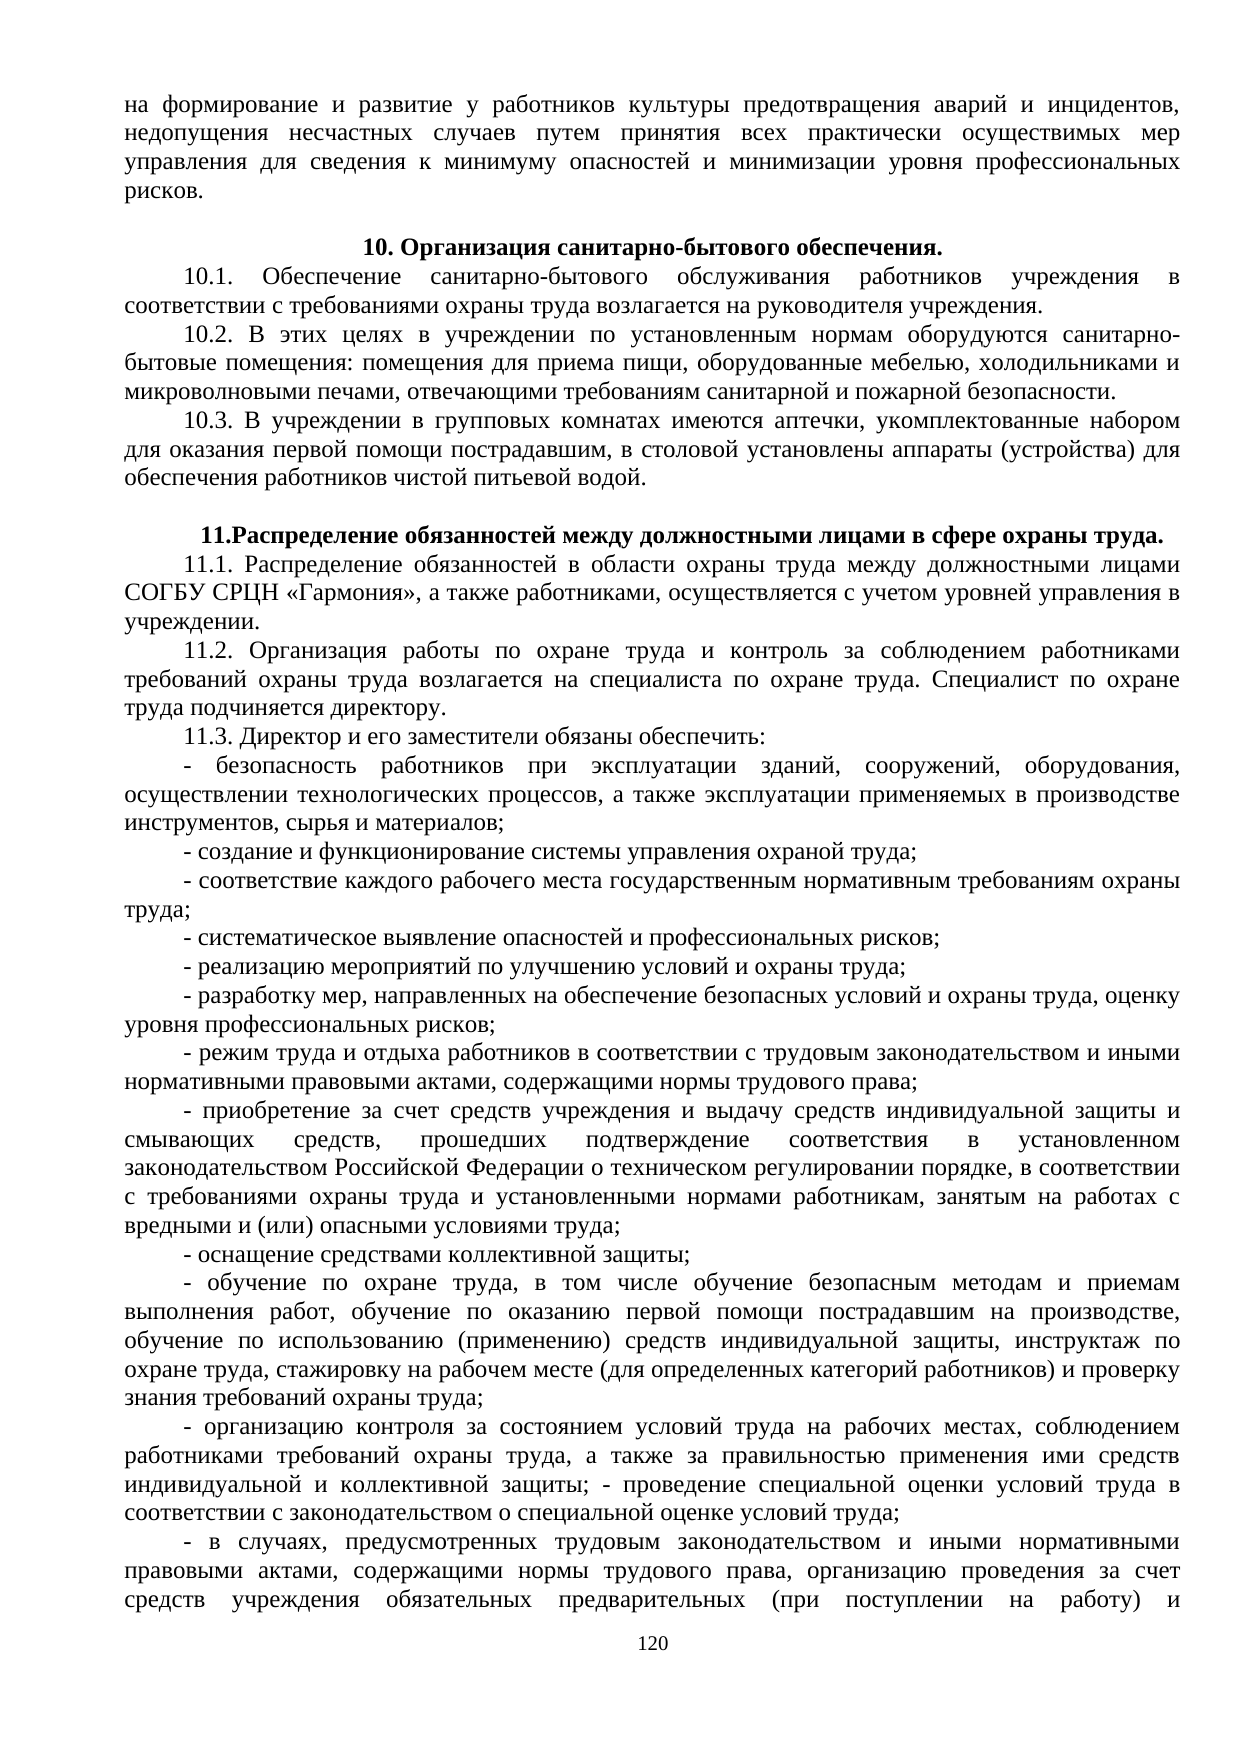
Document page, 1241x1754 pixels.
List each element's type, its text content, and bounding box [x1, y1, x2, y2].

text 11.3. Директор и его заместители обязаны обеспечить: [124, 721, 1181, 750]
text 11.2. Организация работы по охране труда и контроль за соблюдением работниками требований охраны труда возлагается на специалиста по охране труда. Специалист по охране труда подчиняется директору. [124, 635, 1181, 721]
text - соответствие каждого рабочего места государственным нормативным требованиям охраны труда; [124, 865, 1181, 922]
text 10.1. Обеспечение санитарно-бытового обслуживания работников учреждения в соответствии с требованиями охраны труда возлагается на руководителя учреждения. [124, 261, 1181, 319]
text - приобретение за счет средств учреждения и выдачу средств индивидуальной защиты и смывающих средств, прошедших подтверждение соответствия в установленном законодательством Российской Федерации о техническом регулировании порядке, в соответствии с требованиями охраны труда и установленными нормами работникам, занятым на работах с вредными и (или) опасными условиями труда; [124, 1095, 1181, 1239]
text 10.2. В этих целях в учреждении по установленным нормам оборудуются санитарно-бытовые помещения: помещения для приема пищи, оборудованные мебелью, холодильниками и микроволновыми печами, отвечающими требованиям санитарной и пожарной безопасности. [124, 319, 1181, 405]
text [124, 89, 1181, 204]
text - оснащение средствами коллективной защиты; [124, 1239, 1181, 1267]
text - реализацию мероприятий по улучшению условий и охраны труда; [124, 951, 1181, 980]
text - безопасность работников при эксплуатации зданий, сооружений, оборудования, осуществлении технологических процессов, а также эксплуатации применяемых в производстве инструментов, сырья и материалов; [124, 750, 1181, 836]
text 10. Организация санитарно-бытового обеспечения. [124, 232, 1181, 261]
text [124, 1526, 1181, 1612]
text - организацию контроля за состоянием условий труда на рабочих местах, соблюдением работниками требований охраны труда, а также за правильностью применения ими средств индивидуальной и коллективной защиты; - проведение специальной оценки условий труда в соответствии с законодательством о специальной оценке условий труда; [124, 1411, 1181, 1526]
text 10.3. В учреждении в групповых комнатах имеются аптечки, укомплектованные набором для оказания первой помощи пострадавшим, в столовой установлены аппараты (устройства) для обеспечения работников чистой питьевой водой. [124, 405, 1181, 491]
text - разработку мер, направленных на обеспечение безопасных условий и охраны труда, оценку уровня профессиональных рисков; [124, 980, 1181, 1037]
text - систематическое выявление опасностей и профессиональных рисков; [124, 922, 1181, 951]
text - создание и функционирование системы управления охраной труда; [124, 836, 1181, 865]
text 11.1. Распределение обязанностей в области охраны труда между должностными лицами СОГБУ СРЦН «Гармония», а также работниками, осуществляется с учетом уровней управления в учреждении. [124, 549, 1181, 635]
text - обучение по охране труда, в том числе обучение безопасным методам и приемам выполнения работ, обучение по оказанию первой помощи пострадавшим на производстве, обучение по использованию (применению) средств индивидуальной защиты, инструктаж по охране труда, стажировку на рабочем месте (для определенных категорий работников) и проверку знания требований охраны труда; [124, 1267, 1181, 1411]
text - режим труда и отдыха работников в соответствии с трудовым законодательством и иными нормативными правовыми актами, содержащими нормы трудового права; [124, 1037, 1181, 1095]
text 11.Распределение обязанностей между должностными лицами в сфере охраны труда. [124, 520, 1181, 549]
